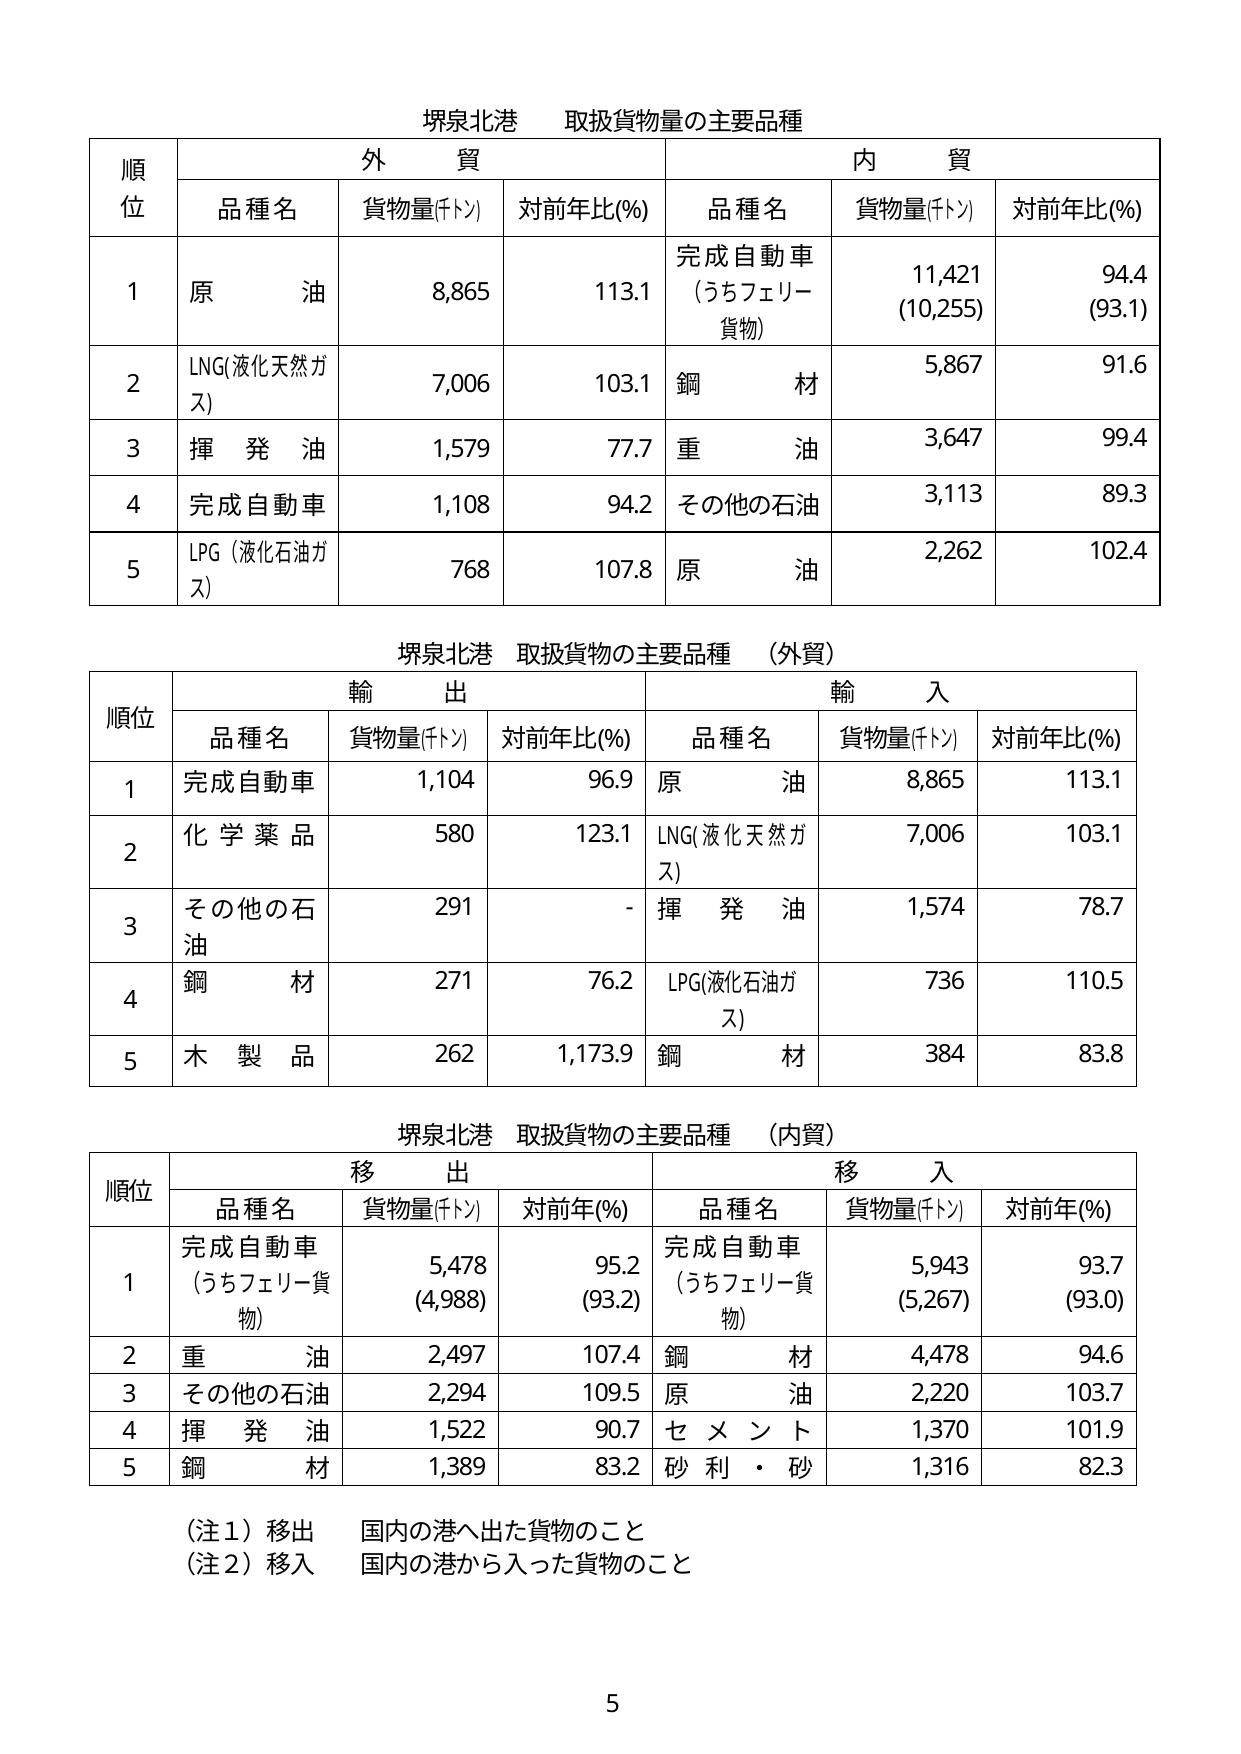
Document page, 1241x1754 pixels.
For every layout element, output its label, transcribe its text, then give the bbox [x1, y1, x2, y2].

table_cell 580 [329, 816, 487, 888]
table_cell LNG(液化天然ガス) [646, 816, 818, 888]
table_cell 2,294 [343, 1374, 498, 1411]
table_cell 貨物量(千トン) [343, 1190, 498, 1226]
table_cell 94.6 [982, 1337, 1136, 1373]
table_cell 対前年比(%) [978, 711, 1136, 761]
table_cell 2,497 [343, 1337, 498, 1373]
table_cell 品 種 名 [653, 1190, 826, 1226]
table_cell 鋼材 [666, 346, 831, 419]
table_cell セメント [653, 1412, 826, 1448]
table_cell 5 [90, 533, 177, 605]
table_header 内 貿 [666, 139, 1159, 179]
table_cell 5,943 (5,267) [827, 1227, 981, 1336]
table_cell 2,262 [832, 533, 995, 605]
table_cell その他の石油 [666, 476, 831, 531]
table_cell 揮発油 [646, 889, 818, 962]
table_cell 貨物量(千トン) [819, 711, 977, 761]
table_cell 7,006 [819, 816, 977, 888]
table_cell 102.4 [996, 533, 1159, 605]
table_cell 鋼材 [170, 1449, 342, 1485]
table_cell 1 [90, 1227, 169, 1336]
table_cell 3 [90, 1374, 169, 1411]
table_cell 対前年比(%) [488, 711, 645, 761]
table_cell その他の石油 [170, 1374, 342, 1411]
table_cell LNG(液化天然ガス) [178, 346, 338, 419]
table_cell 品 種 名 [170, 1190, 342, 1226]
table_cell 貨物量(千トン) [329, 711, 487, 761]
table_cell 113.1 [504, 237, 665, 345]
table_cell 113.1 [978, 762, 1136, 814]
table_cell 原油 [646, 762, 818, 814]
table_cell 384 [819, 1036, 977, 1086]
table_cell （注２）移入 [160, 1549, 349, 1582]
table_cell 78.7 [978, 889, 1136, 962]
table_cell 貨物量(千トン) [827, 1190, 981, 1226]
table_cell 貨物量(千トン) [339, 180, 503, 236]
table_cell 123.1 [488, 816, 645, 888]
table_cell 2 [90, 346, 177, 419]
table_cell 5 [90, 1036, 172, 1086]
table_cell 砂利・砂 [653, 1449, 826, 1485]
table_cell 鋼材 [646, 1036, 818, 1086]
table_cell 重油 [666, 420, 831, 475]
table_cell 107.4 [499, 1337, 652, 1373]
table_cell 1,522 [343, 1412, 498, 1448]
table_header 移 出 [170, 1153, 652, 1189]
table_cell 対前年比(%) [504, 180, 665, 236]
text 堺泉北港 取扱貨物の主要品種 （外貿） [89, 634, 1137, 671]
table_cell 4 [90, 476, 177, 531]
table_cell 8,865 [819, 762, 977, 814]
table_cell 揮発油 [170, 1412, 342, 1448]
table_cell 鋼材 [173, 963, 328, 1035]
table_cell 原油 [666, 533, 831, 605]
table_header 順位 [90, 672, 172, 761]
table_cell 2 [90, 816, 172, 888]
table_cell 国内の港から入った貨物のこと [349, 1549, 1137, 1582]
table_cell 鋼材 [653, 1337, 826, 1373]
table_cell 262 [329, 1036, 487, 1086]
table_cell 木製品 [173, 1036, 328, 1086]
table_cell 1,389 [343, 1449, 498, 1485]
table_cell 291 [329, 889, 487, 962]
table_cell 109.5 [499, 1374, 652, 1411]
table_cell 3 [90, 420, 177, 475]
table_header 外 貿 [178, 139, 665, 179]
table_cell 原油 [653, 1374, 826, 1411]
table_cell 5,478 (4,988) [343, 1227, 498, 1336]
table_cell 103.1 [978, 816, 1136, 888]
table_cell 2 [90, 1337, 169, 1373]
table_cell 対前年(%) [499, 1190, 652, 1226]
table_cell 736 [819, 963, 977, 1035]
table_cell 77.7 [504, 420, 665, 475]
table_cell 107.8 [504, 533, 665, 605]
table_header 輸 入 [646, 672, 1136, 710]
table_cell 品 種 名 [178, 180, 338, 236]
table_cell 91.6 [996, 346, 1159, 419]
table_cell 4 [90, 1412, 169, 1448]
table_cell 品 種 名 [646, 711, 818, 761]
table_cell 271 [329, 963, 487, 1035]
table_cell 5,867 [832, 346, 995, 419]
table_cell 完成自動車 （うちフェリー貨物） [653, 1227, 826, 1336]
table_cell 3,647 [832, 420, 995, 475]
table_header 順位 [90, 1153, 169, 1226]
table_cell 1,579 [339, 420, 503, 475]
table_cell 110.5 [978, 963, 1136, 1035]
table_cell 完成自動車 （うちフェリー貨物） [666, 237, 831, 345]
table_cell 4,478 [827, 1337, 981, 1373]
table_cell 完成自動車 [173, 762, 328, 814]
table_cell 完成自動車 [178, 476, 338, 531]
table_cell LPG（液化石油ガス） [178, 533, 338, 605]
table_cell 貨物量(千トン) [832, 180, 995, 236]
table_cell 化学薬品 [173, 816, 328, 888]
table_cell 揮発油 [178, 420, 338, 475]
table_cell 1 [90, 237, 177, 345]
table_cell 原油 [178, 237, 338, 345]
table_cell 95.2 (93.2) [499, 1227, 652, 1336]
table_cell 1 [90, 762, 172, 814]
table_cell 完成自動車 （うちフェリー貨物） [170, 1227, 342, 1336]
table_cell 90.7 [499, 1412, 652, 1448]
table_cell 3,113 [832, 476, 995, 531]
table_cell 101.9 [982, 1412, 1136, 1448]
table_cell 1,574 [819, 889, 977, 962]
table_cell 1,370 [827, 1412, 981, 1448]
table_cell 1,108 [339, 476, 503, 531]
table_cell 品 種 名 [173, 711, 328, 761]
table_cell 3 [90, 889, 172, 962]
table_cell 5 [90, 1449, 169, 1485]
table_cell 1,104 [329, 762, 487, 814]
table_cell 8,865 [339, 237, 503, 345]
table_header 国内の港へ出た貨物のこと [349, 1515, 1137, 1549]
table_cell 94.4 (93.1) [996, 237, 1159, 345]
table_cell 4 [90, 963, 172, 1035]
table_cell 2,220 [827, 1374, 981, 1411]
table_cell 76.2 [488, 963, 645, 1035]
table_cell 89.3 [996, 476, 1159, 531]
table_cell LPG(液化石油ガス) [646, 963, 818, 1035]
table_cell 83.2 [499, 1449, 652, 1485]
table_cell 103.1 [504, 346, 665, 419]
table_cell 82.3 [982, 1449, 1136, 1485]
table_cell 99.4 [996, 420, 1159, 475]
table_cell - [488, 889, 645, 962]
table_header 移 入 [653, 1153, 1136, 1189]
table_cell 83.8 [978, 1036, 1136, 1086]
table_cell 103.7 [982, 1374, 1136, 1411]
table_cell 重油 [170, 1337, 342, 1373]
table_cell 1,173.9 [488, 1036, 645, 1086]
table_header 順 位 [90, 139, 177, 236]
text 堺泉北港 取扱貨物の主要品種 （内貿） [89, 1115, 1137, 1152]
table_header （注１）移出 [160, 1515, 349, 1549]
table_cell 対前年(%) [982, 1190, 1136, 1226]
table_cell 94.2 [504, 476, 665, 531]
table_cell 品 種 名 [666, 180, 831, 236]
table_cell 7,006 [339, 346, 503, 419]
table_cell 1,316 [827, 1449, 981, 1485]
table_cell 11,421 (10,255) [832, 237, 995, 345]
text 堺泉北港 取扱貨物量の主要品種 [89, 101, 1137, 138]
table_cell その他の石油 [173, 889, 328, 962]
table_cell 93.7 (93.0) [982, 1227, 1136, 1336]
table_cell 768 [339, 533, 503, 605]
table_header 輸 出 [173, 672, 645, 710]
table_cell 対前年比(%) [996, 180, 1159, 236]
table_cell 96.9 [488, 762, 645, 814]
